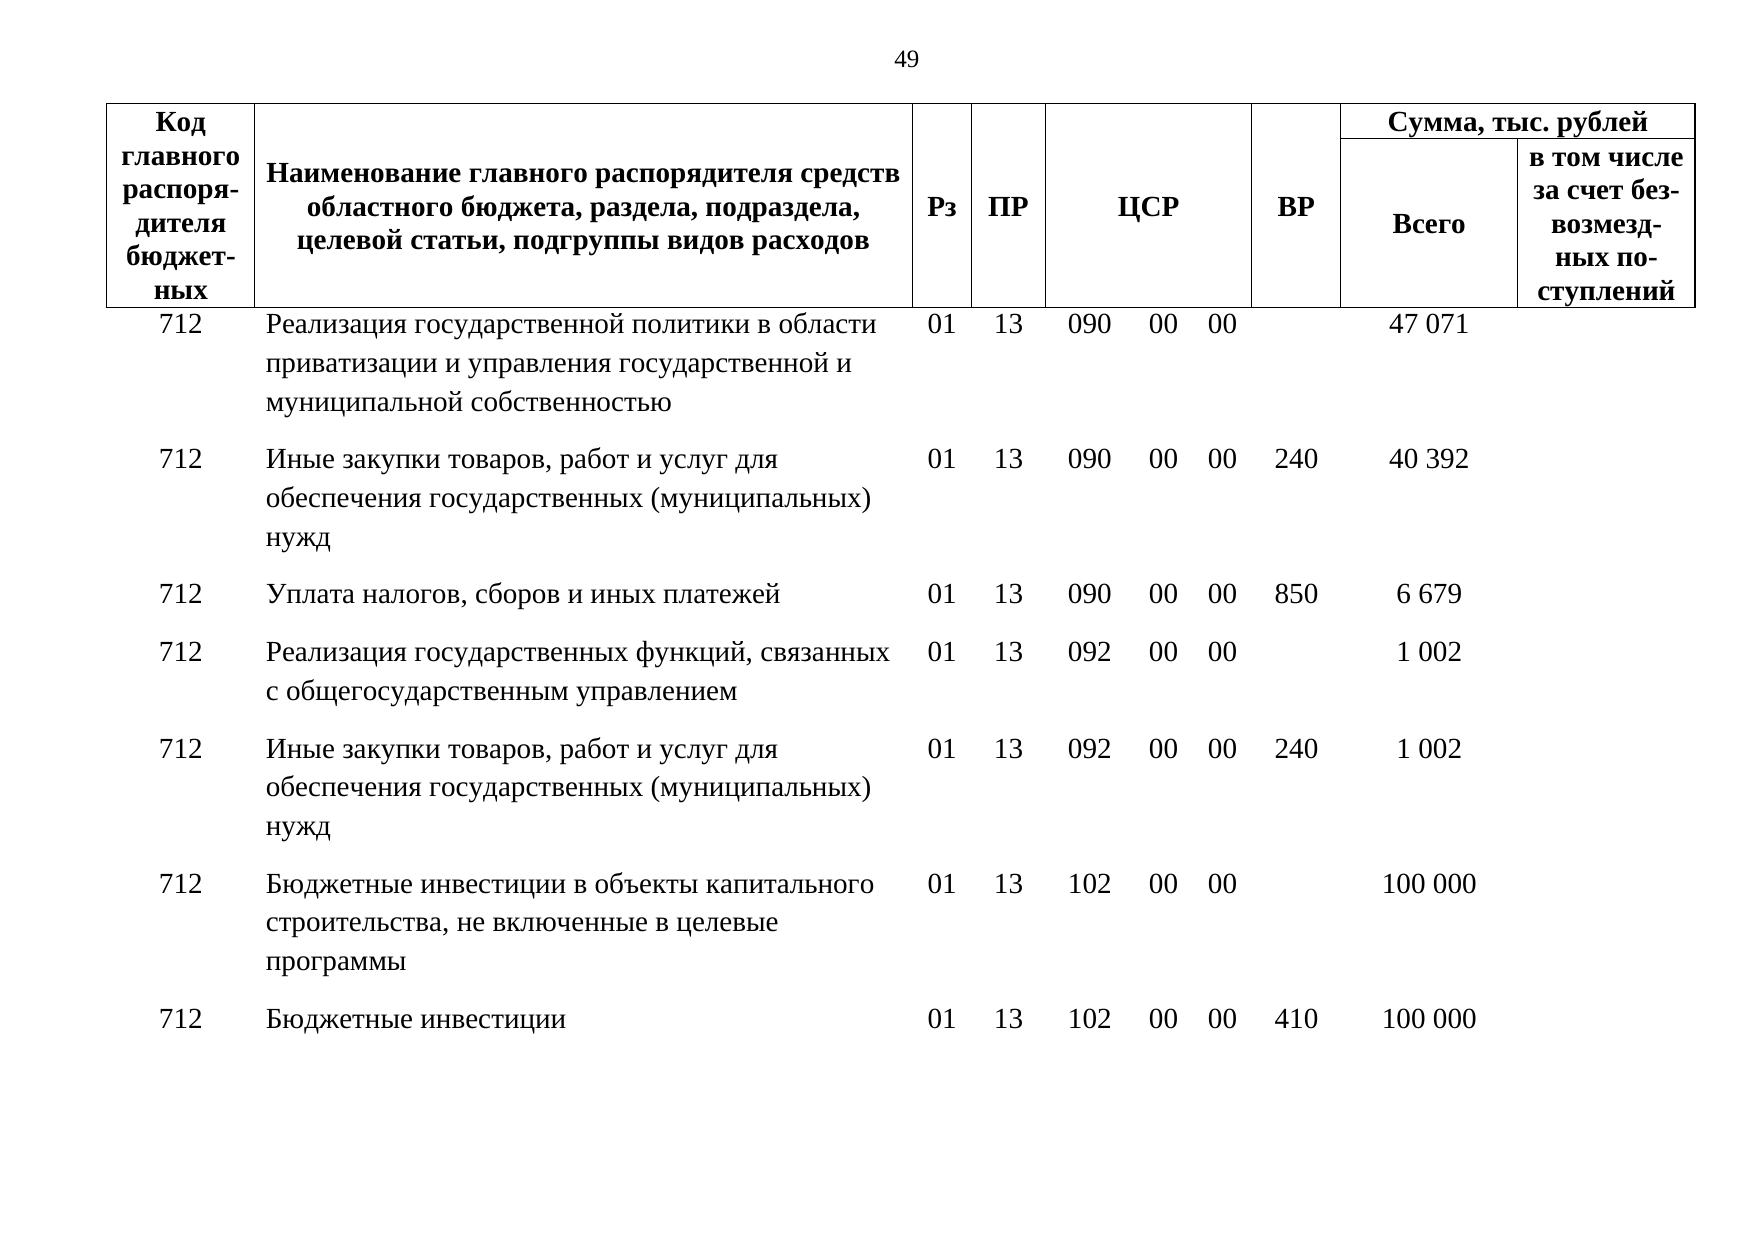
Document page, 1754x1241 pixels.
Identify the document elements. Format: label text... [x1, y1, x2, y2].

table_header Наименование главного распорядителя средств областного бюджета, раздела, подраздела, целевой статьи, подгруппы видов расходов [255, 104, 912, 307]
table_cell Всего [1341, 139, 1517, 307]
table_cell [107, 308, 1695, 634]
table_header Сумма, тыс. рублей [1341, 104, 1694, 138]
table_header Код главного распорядителя бюджетных средств [107, 104, 254, 307]
table_header Рз [913, 104, 971, 307]
table_header ПР [972, 104, 1045, 307]
table_cell в том числе за счет безвозмездных поступлений [1518, 139, 1694, 307]
table_header ЦСР [1046, 104, 1251, 307]
table_header ВР [1252, 104, 1340, 307]
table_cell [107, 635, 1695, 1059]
